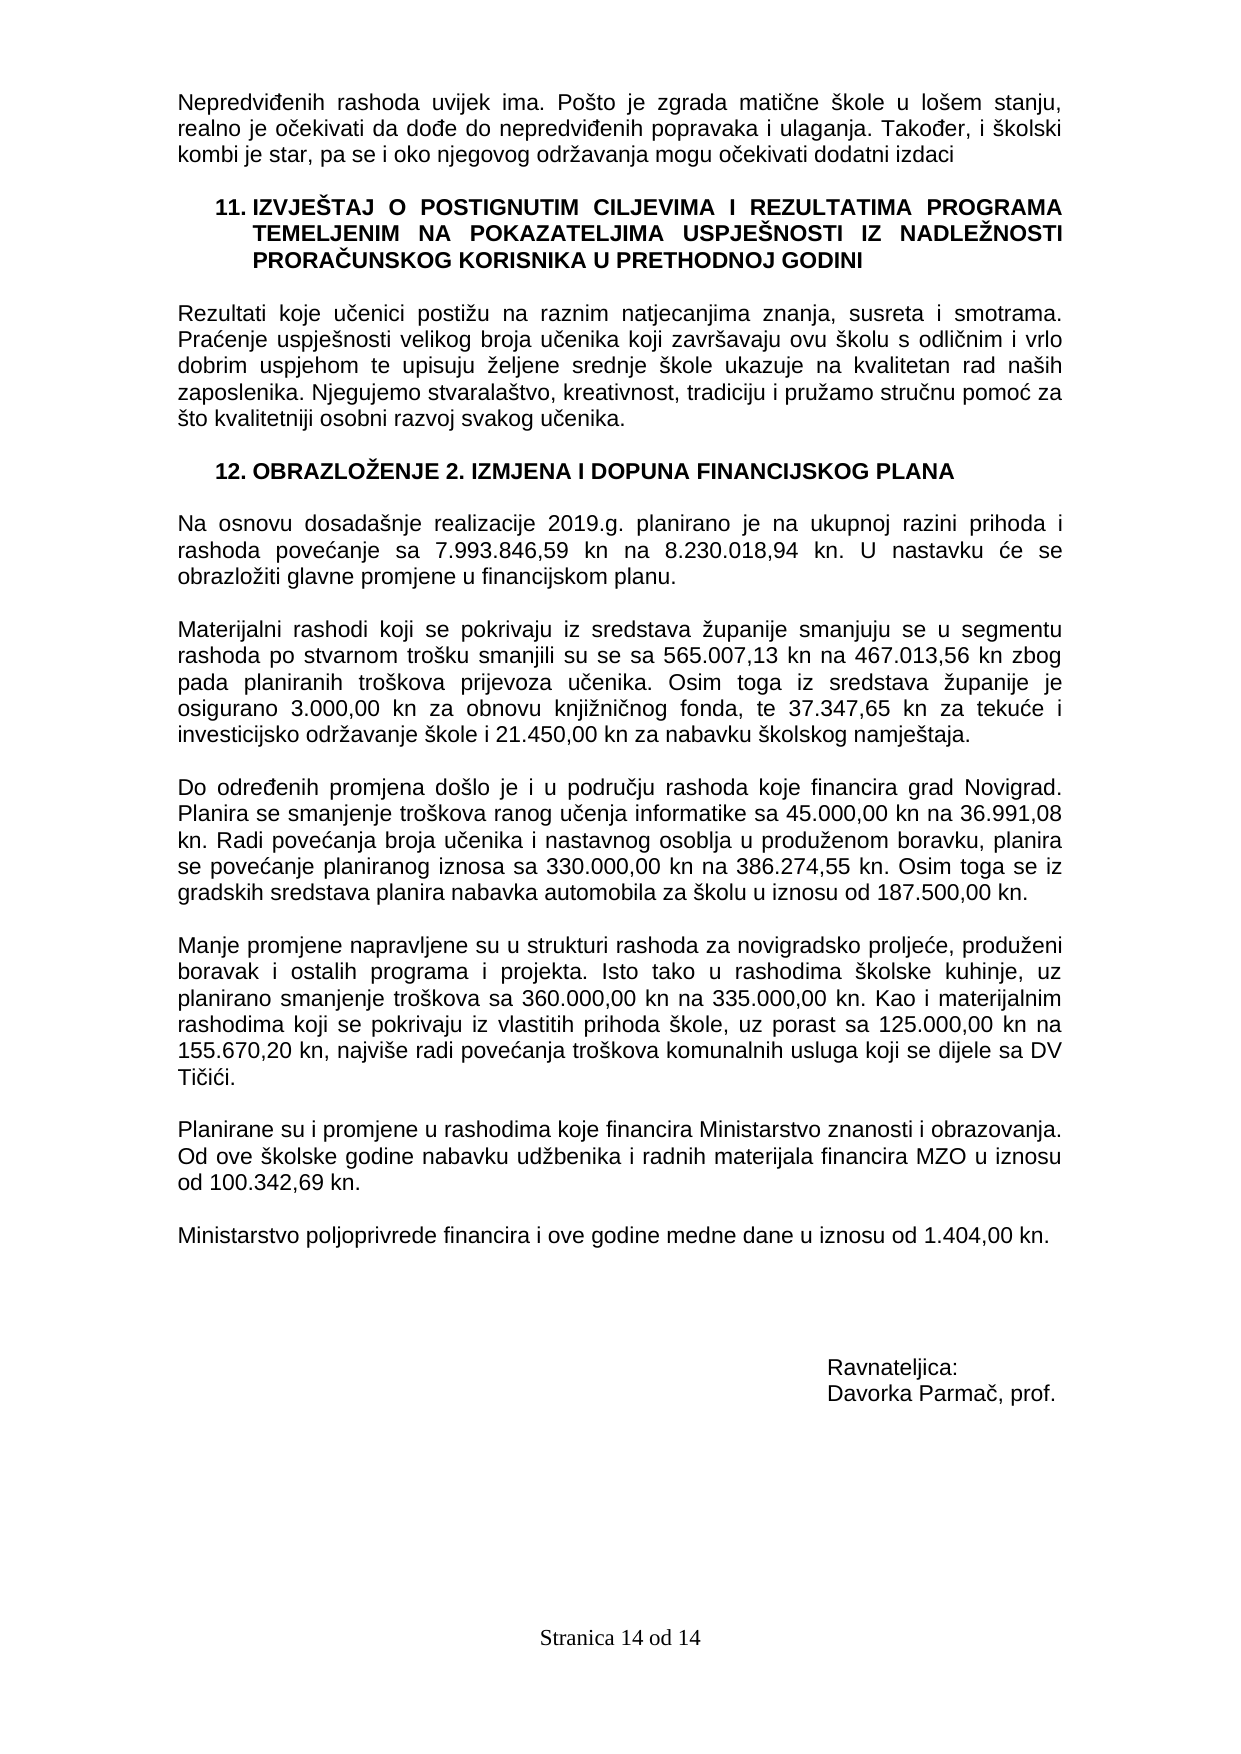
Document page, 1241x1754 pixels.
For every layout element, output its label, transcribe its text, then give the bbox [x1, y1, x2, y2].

text Nepredviđenih rashoda uvijek ima. Pošto je zgrada matične škole u lošem stanju, realno je očekivati da dođe do nepredviđenih popravaka i ulaganja. Također, i školski kombi je star, pa se i oko njegovog održavanja mogu očekivati dodatni izdaci [177, 89, 1063, 168]
text Planirane su i promjene u rashodima koje financira Ministarstvo znanosti i obrazovanja. Od ove školske godine nabavku udžbenika i radnih materijala financira MZO u iznosu od 100.342,69 kn. [177, 1116, 1063, 1196]
list OBRAZLOŽENJE 2. IZMJENA I DOPUNA FINANCIJSKOG PLANA [215, 458, 1063, 484]
list IZVJEŠTAJ O POSTIGNUTIM CILJEVIMA I REZULTATIMA PROGRAMA TEMELJENIM NA POKAZATELJIMA USPJEŠNOSTI IZ NADLEŽNOSTI PRORAČUNSKOG KORISNIKA U PRETHODNOJ GODINI [215, 194, 1063, 273]
text Davorka Parmač, prof. [177, 1380, 1063, 1406]
text Materijalni rashodi koji se pokrivaju iz sredstava županije smanjuju se u segmentu rashoda po stvarnom trošku smanjili su se sa 565.007,13 kn na 467.013,56 kn zbog pada planiranih troškova prijevoza učenika. Osim toga iz sredstava županije je osigurano 3.000,00 kn za obnovu knjižničnog fonda, te 37.347,65 kn za tekuće i investicijsko održavanje škole i 21.450,00 kn za nabavku školskog namještaja. [177, 616, 1063, 747]
text Rezultati koje učenici postižu na raznim natjecanjima znanja, susreta i smotrama. Praćenje uspješnosti velikog broja učenika koji završavaju ovu školu s odličnim i vrlo dobrim uspjehom te upisuju željene srednje škole ukazuje na kvalitetan rad naših zaposlenika. Njegujemo stvaralaštvo, kreativnost, tradiciju i pružamo stručnu pomoć za što kvalitetniji osobni razvoj svakog učenika. [177, 299, 1063, 431]
text Ravnateljica: [177, 1354, 1063, 1380]
text Ministarstvo poljoprivrede financira i ove godine medne dane u iznosu od 1.404,00 kn. [177, 1222, 1063, 1248]
text Do određenih promjena došlo je i u području rashoda koje financira grad Novigrad. Planira se smanjenje troškova ranog učenja informatike sa 45.000,00 kn na 36.991,08 kn. Radi povećanja broja učenika i nastavnog osoblja u produženom boravku, planira se povećanje planiranog iznosa sa 330.000,00 kn na 386.274,55 kn. Osim toga se iz gradskih sredstava planira nabavka automobila za školu u iznosu od 187.500,00 kn. [177, 774, 1063, 906]
text Manje promjene napravljene su u strukturi rashoda za novigradsko proljeće, produženi boravak i ostalih programa i projekta. Isto tako u rashodima školske kuhinje, uz planirano smanjenje troškova sa 360.000,00 kn na 335.000,00 kn. Kao i materijalnim rashodima koji se pokrivaju iz vlastitih prihoda škole, uz porast sa 125.000,00 kn na 155.670,20 kn, najviše radi povećanja troškova komunalnih usluga koji se dijele sa DV Tičići. [177, 932, 1063, 1090]
text Na osnovu dosadašnje realizacije 2019.g. planirano je na ukupnoj razini prihoda i rashoda povećanje sa 7.993.846,59 kn na 8.230.018,94 kn. U nastavku će se obrazložiti glavne promjene u financijskom planu. [177, 510, 1063, 589]
